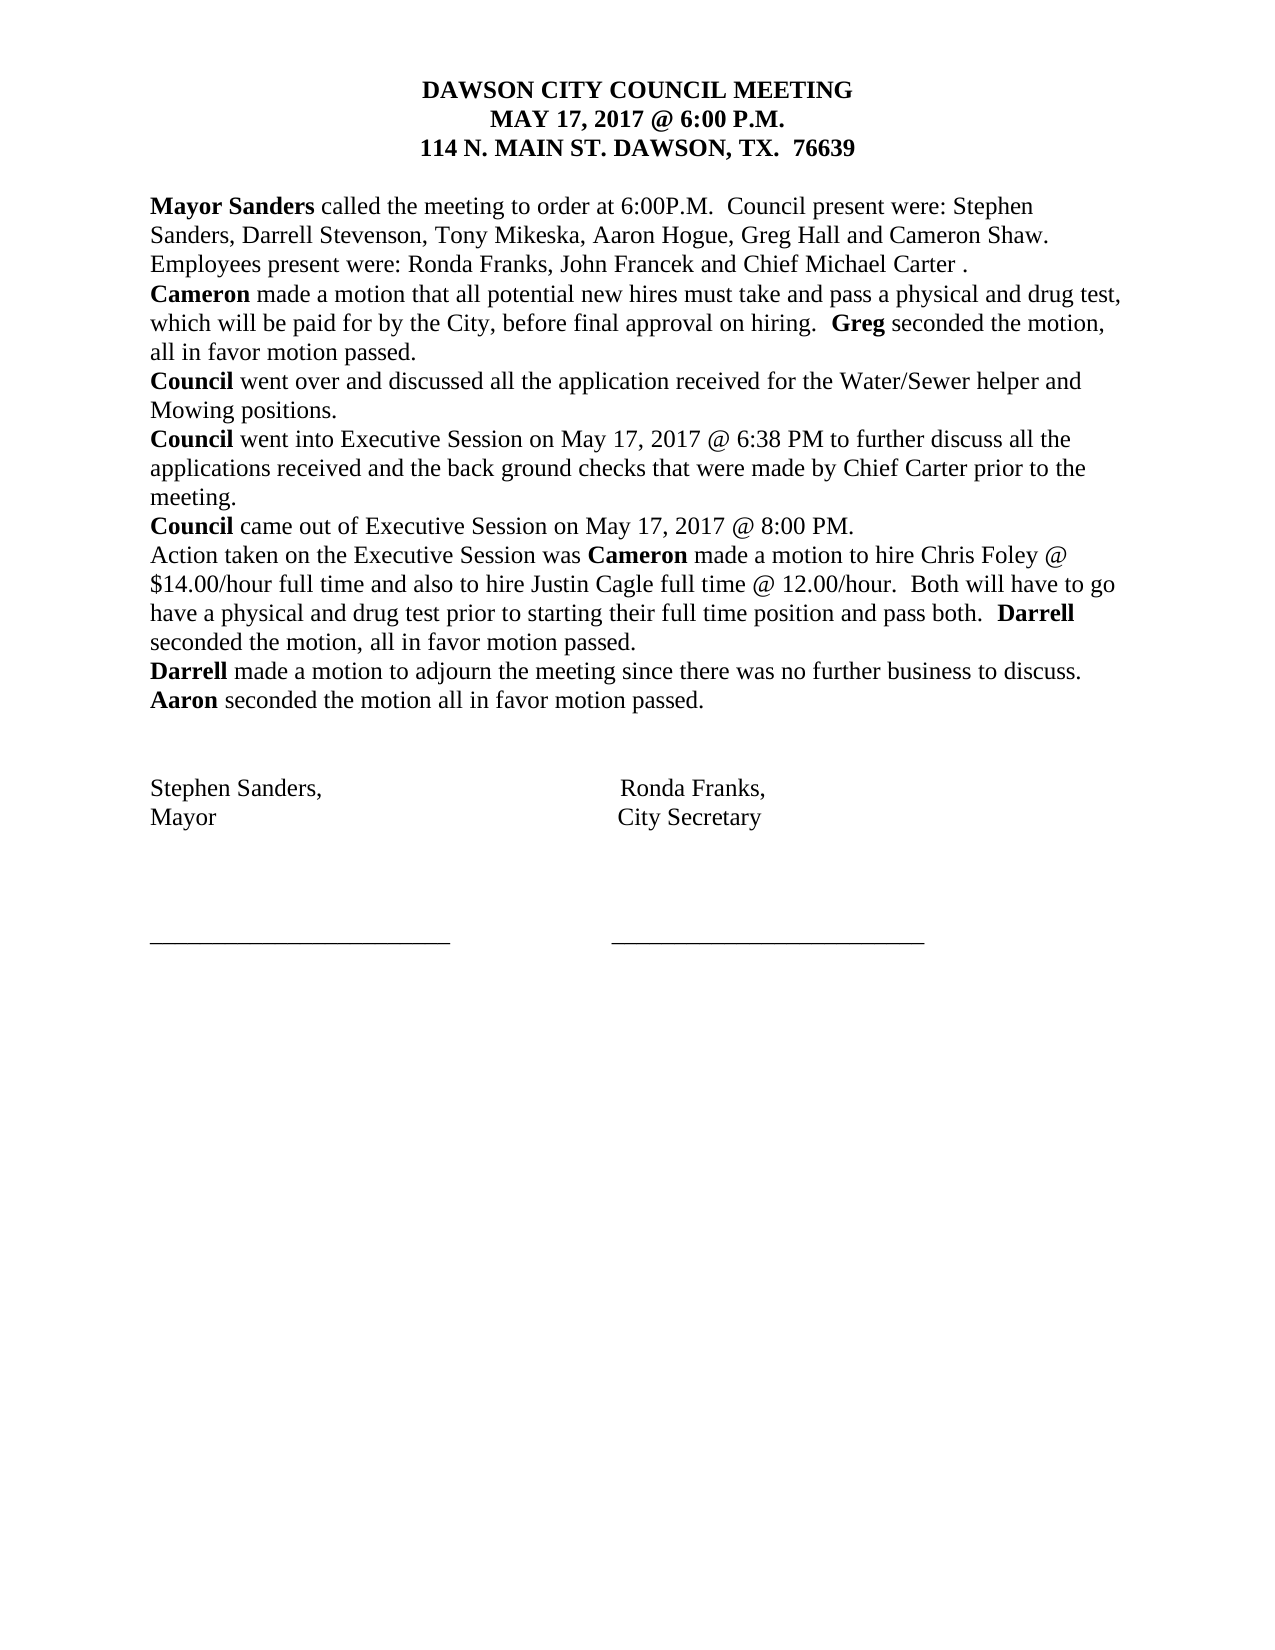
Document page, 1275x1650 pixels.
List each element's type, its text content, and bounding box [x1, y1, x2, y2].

text Council went over and discussed all the application received for the Water/Sewer helper and Mowing positions. [150, 366, 1125, 424]
text Darrell made a motion to adjourn the meeting since there was no further business to discuss. Aaron seconded the motion all in favor motion passed. [150, 656, 1125, 714]
text MAY 17, 2017 @ 6:00 P.M. [150, 104, 1125, 133]
text Action taken on the Executive Session was Cameron made a motion to hire Chris Foley @ $14.00/hour full time and also to hire Justin Cagle full time @ 12.00/hour. Both will have to go have a physical and drug test prior to starting their full time position and pass both. Darrell seconded the motion, all in favor motion passed. [150, 540, 1125, 656]
text ________________________ _________________________ [150, 918, 1125, 947]
text 114 N. MAIN ST. DAWSON, TX. 76639 [150, 133, 1125, 162]
text Council went into Executive Session on May 17, 2017 @ 6:38 PM to further discuss all the applications received and the back ground checks that were made by Chief Carter prior to the meeting. [150, 424, 1125, 511]
text Mayor Sanders called the meeting to order at 6:00P.M. Council present were: Stephen Sanders, Darrell Stevenson, Tony Mikeska, Aaron Hogue, Greg Hall and Cameron Shaw. Employees present were: Ronda Franks, John Francek and Chief Michael Carter . [150, 191, 1125, 278]
text Council came out of Executive Session on May 17, 2017 @ 8:00 PM. [150, 511, 1125, 540]
text Stephen Sanders, Ronda Franks, [150, 772, 1125, 802]
text DAWSON CITY COUNCIL MEETING [150, 75, 1125, 104]
text Cameron made a motion that all potential new hires must take and pass a physical and drug test, which will be paid for by the City, before final approval on hiring. Greg seconded the motion, all in favor motion passed. [150, 278, 1125, 366]
text Mayor City Secretary [150, 802, 1125, 831]
